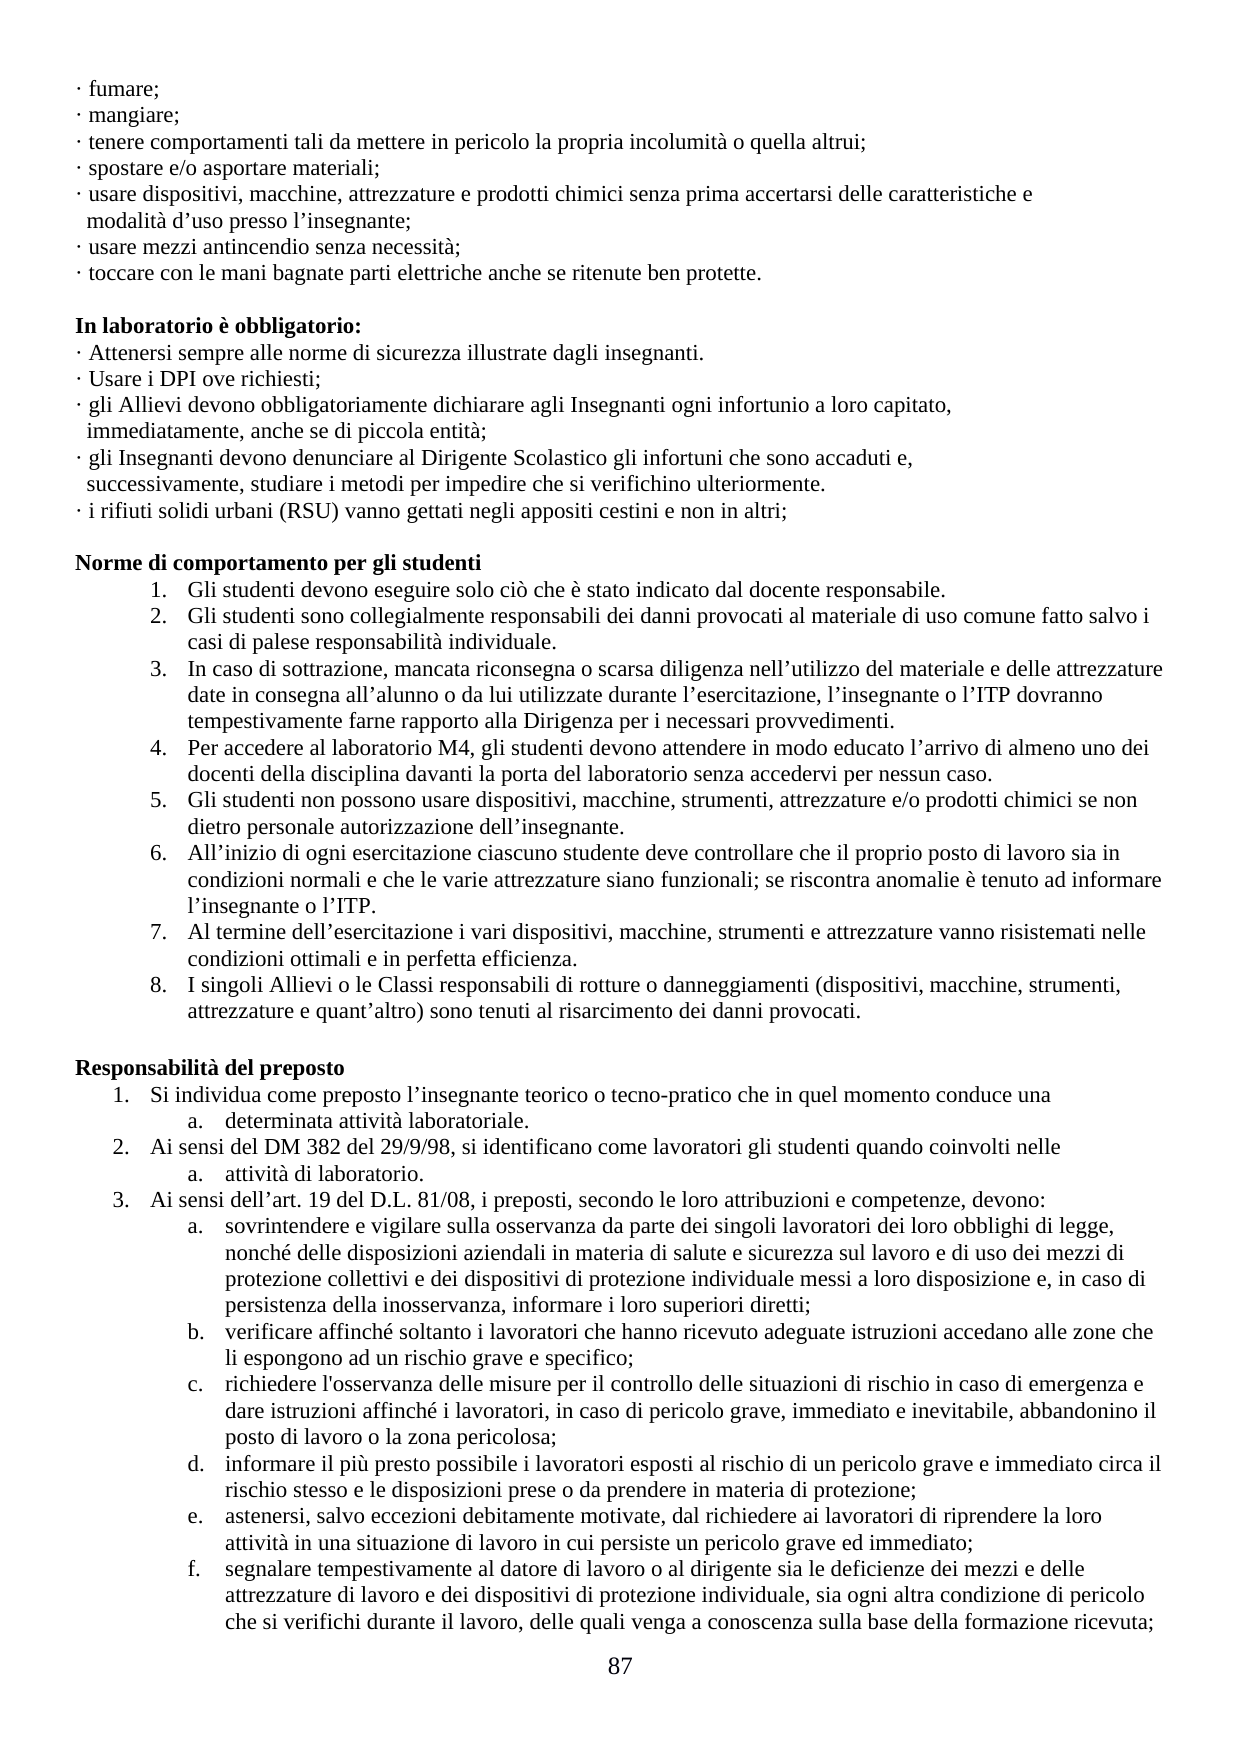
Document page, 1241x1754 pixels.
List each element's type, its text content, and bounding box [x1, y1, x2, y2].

list determinata attività laboratoriale. [187, 1107, 1165, 1133]
text · Attenersi sempre alle norme di sicurezza illustrate dagli insegnanti. [75, 338, 1165, 365]
text · usare mezzi antincendio senza necessità; [75, 233, 1165, 259]
list Gli studenti non possono usare dispositivi, macchine, strumenti, attrezzature e/o prodotti chimici se non dietro personale autorizzazione dell’insegnante. [150, 787, 1165, 839]
text · mangiare; [75, 101, 1165, 128]
text · Usare i DPI ove richiesti; [75, 365, 1165, 391]
text In laboratorio è obbligatorio: [75, 312, 1165, 338]
list sovrintendere e vigilare sulla osservanza da parte dei singoli lavoratori dei loro obblighi di legge, nonché delle disposizioni aziendali in materia di salute e sicurezza sul lavoro e di uso dei mezzi di protezione collettivi e dei dispositivi di protezione individuale messi a loro disposizione e, in caso di persistenza della inosservanza, informare i loro superiori diretti; [187, 1212, 1165, 1318]
text · i rifiuti solidi urbani (RSU) vanno gettati negli appositi cestini e non in altri; [75, 497, 1165, 523]
text successivamente, studiare i metodi per impedire che si verifichino ulteriormente. [75, 470, 1165, 497]
list Per accedere al laboratorio M4, gli studenti devono attendere in modo educato l’arrivo di almeno uno dei docenti della disciplina davanti la porta del laboratorio senza accedervi per nessun caso. [150, 734, 1165, 787]
text Norme di comportamento per gli studenti [75, 549, 1165, 576]
list informare il più presto possibile i lavoratori esposti al rischio di un pericolo grave e immediato circa il rischio stesso e le disposizioni prese o da prendere in materia di protezione; [187, 1449, 1165, 1502]
list I singoli Allievi o le Classi responsabili di rotture o danneggiamenti (dispositivi, macchine, strumenti, attrezzature e quant’altro) sono tenuti al risarcimento dei danni provocati. [150, 971, 1165, 1024]
list Si individua come preposto l’insegnante teorico o tecno-pratico che in quel momento conduce una [112, 1081, 1165, 1107]
list verificare affinché soltanto i lavoratori che hanno ricevuto adeguate istruzioni accedano alle zone che li espongono ad un rischio grave e specifico; [187, 1318, 1165, 1371]
list Gli studenti devono eseguire solo ciò che è stato indicato dal docente responsabile. [150, 576, 1165, 602]
list richiedere l'osservanza delle misure per il controllo delle situazioni di rischio in caso di emergenza e dare istruzioni affinché i lavoratori, in caso di pericolo grave, immediato e inevitabile, abbandonino il posto di lavoro o la zona pericolosa; [187, 1371, 1165, 1449]
text · usare dispositivi, macchine, attrezzature e prodotti chimici senza prima accertarsi delle caratteristiche e [75, 180, 1165, 207]
list Gli studenti sono collegialmente responsabili dei danni provocati al materiale di uso comune fatto salvo i casi di palese responsabilità individuale. [150, 602, 1165, 655]
list All’inizio di ogni esercitazione ciascuno studente deve controllare che il proprio posto di lavoro sia in condizioni normali e che le varie attrezzature siano funzionali; se riscontra anomalie è tenuto ad informare l’insegnante o l’ITP. [150, 839, 1165, 918]
text modalità d’uso presso l’insegnante; [75, 207, 1165, 233]
text Responsabilità del preposto [75, 1054, 1165, 1081]
text · spostare e/o asportare materiali; [75, 154, 1165, 180]
text · toccare con le mani bagnate parti elettriche anche se ritenute ben protette. [75, 259, 1165, 286]
list segnalare tempestivamente al datore di lavoro o al dirigente sia le deficienze dei mezzi e delle attrezzature di lavoro e dei dispositivi di protezione individuale, sia ogni altra condizione di pericolo che si verifichi durante il lavoro, delle quali venga a conoscenza sulla base della formazione ricevuta; [187, 1555, 1165, 1634]
list Al termine dell’esercitazione i vari dispositivi, macchine, strumenti e attrezzature vanno risistemati nelle condizioni ottimali e in perfetta efficienza. [150, 918, 1165, 971]
text · fumare; [75, 75, 1165, 101]
text · tenere comportamenti tali da mettere in pericolo la propria incolumità o quella altrui; [75, 128, 1165, 154]
text · gli Allievi devono obbligatoriamente dichiarare agli Insegnanti ogni infortunio a loro capitato, [75, 391, 1165, 418]
list attività di laboratorio. [187, 1160, 1165, 1186]
text · gli Insegnanti devono denunciare al Dirigente Scolastico gli infortuni che sono accaduti e, [75, 444, 1165, 470]
text immediatamente, anche se di piccola entità; [75, 418, 1165, 444]
list astenersi, salvo eccezioni debitamente motivate, dal richiedere ai lavoratori di riprendere la loro attività in una situazione di lavoro in cui persiste un pericolo grave ed immediato; [187, 1502, 1165, 1555]
list Ai sensi del DM 382 del 29/9/98, si identificano come lavoratori gli studenti quando coinvolti nelle [112, 1133, 1165, 1160]
list Ai sensi dell’art. 19 del D.L. 81/08, i preposti, secondo le loro attribuzioni e competenze, devono: [112, 1186, 1165, 1212]
list In caso di sottrazione, mancata riconsegna o scarsa diligenza nell’utilizzo del materiale e delle attrezzature date in consegna all’alunno o da lui utilizzate durante l’esercitazione, l’insegnante o l’ITP dovranno tempestivamente farne rapporto alla Dirigenza per i necessari provvedimenti. [150, 655, 1165, 734]
